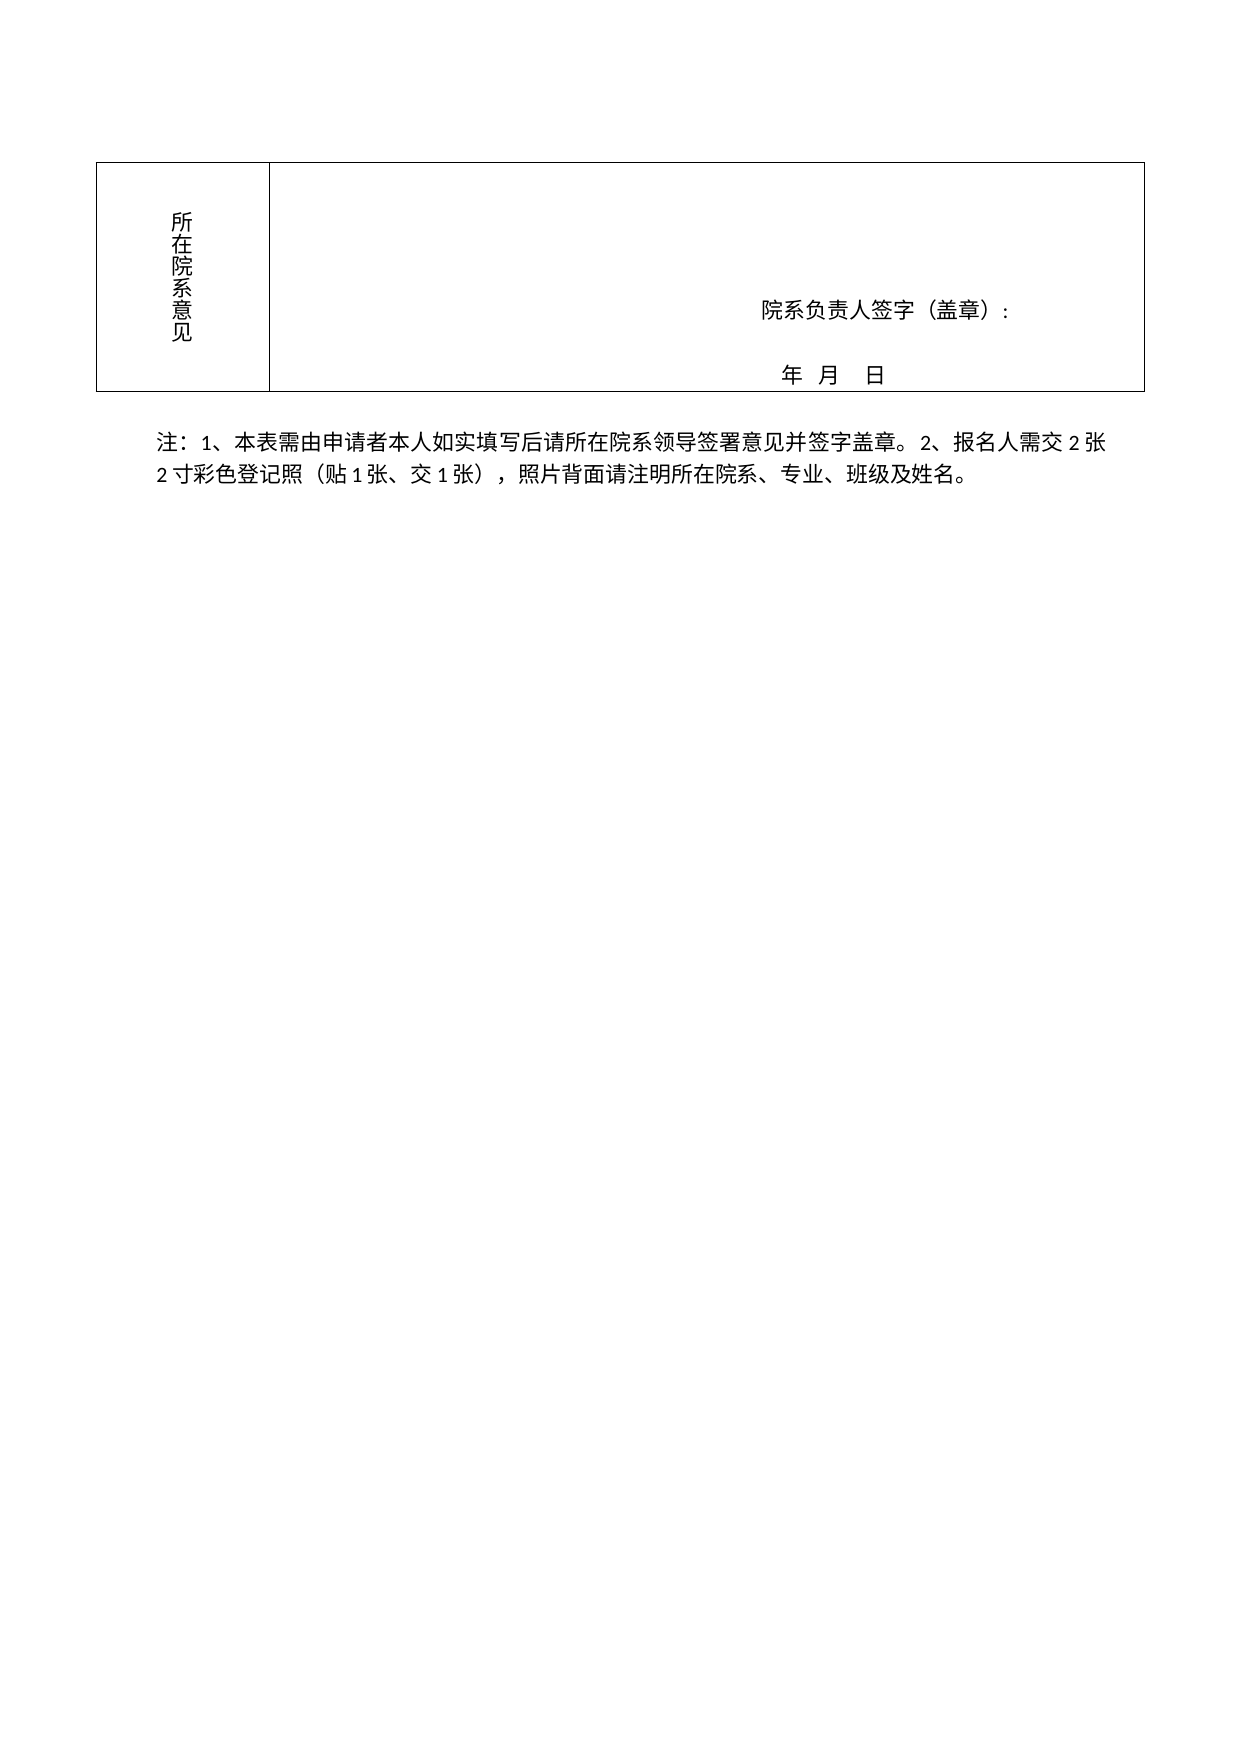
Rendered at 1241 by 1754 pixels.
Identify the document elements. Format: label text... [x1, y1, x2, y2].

table_cell 所在院系意见 [97, 163, 269, 391]
table_cell 院系负责人签字（盖章）: 年 月 日 [270, 163, 1144, 391]
text 注：1、本表需由申请者本人如实填写后请所在院系领导签署意见并签字盖章。2、报名人需交2张2寸彩色登记照（贴1张、交1张），照片背面请注明所在院系、专业、班级及姓名。 [156, 424, 1106, 489]
